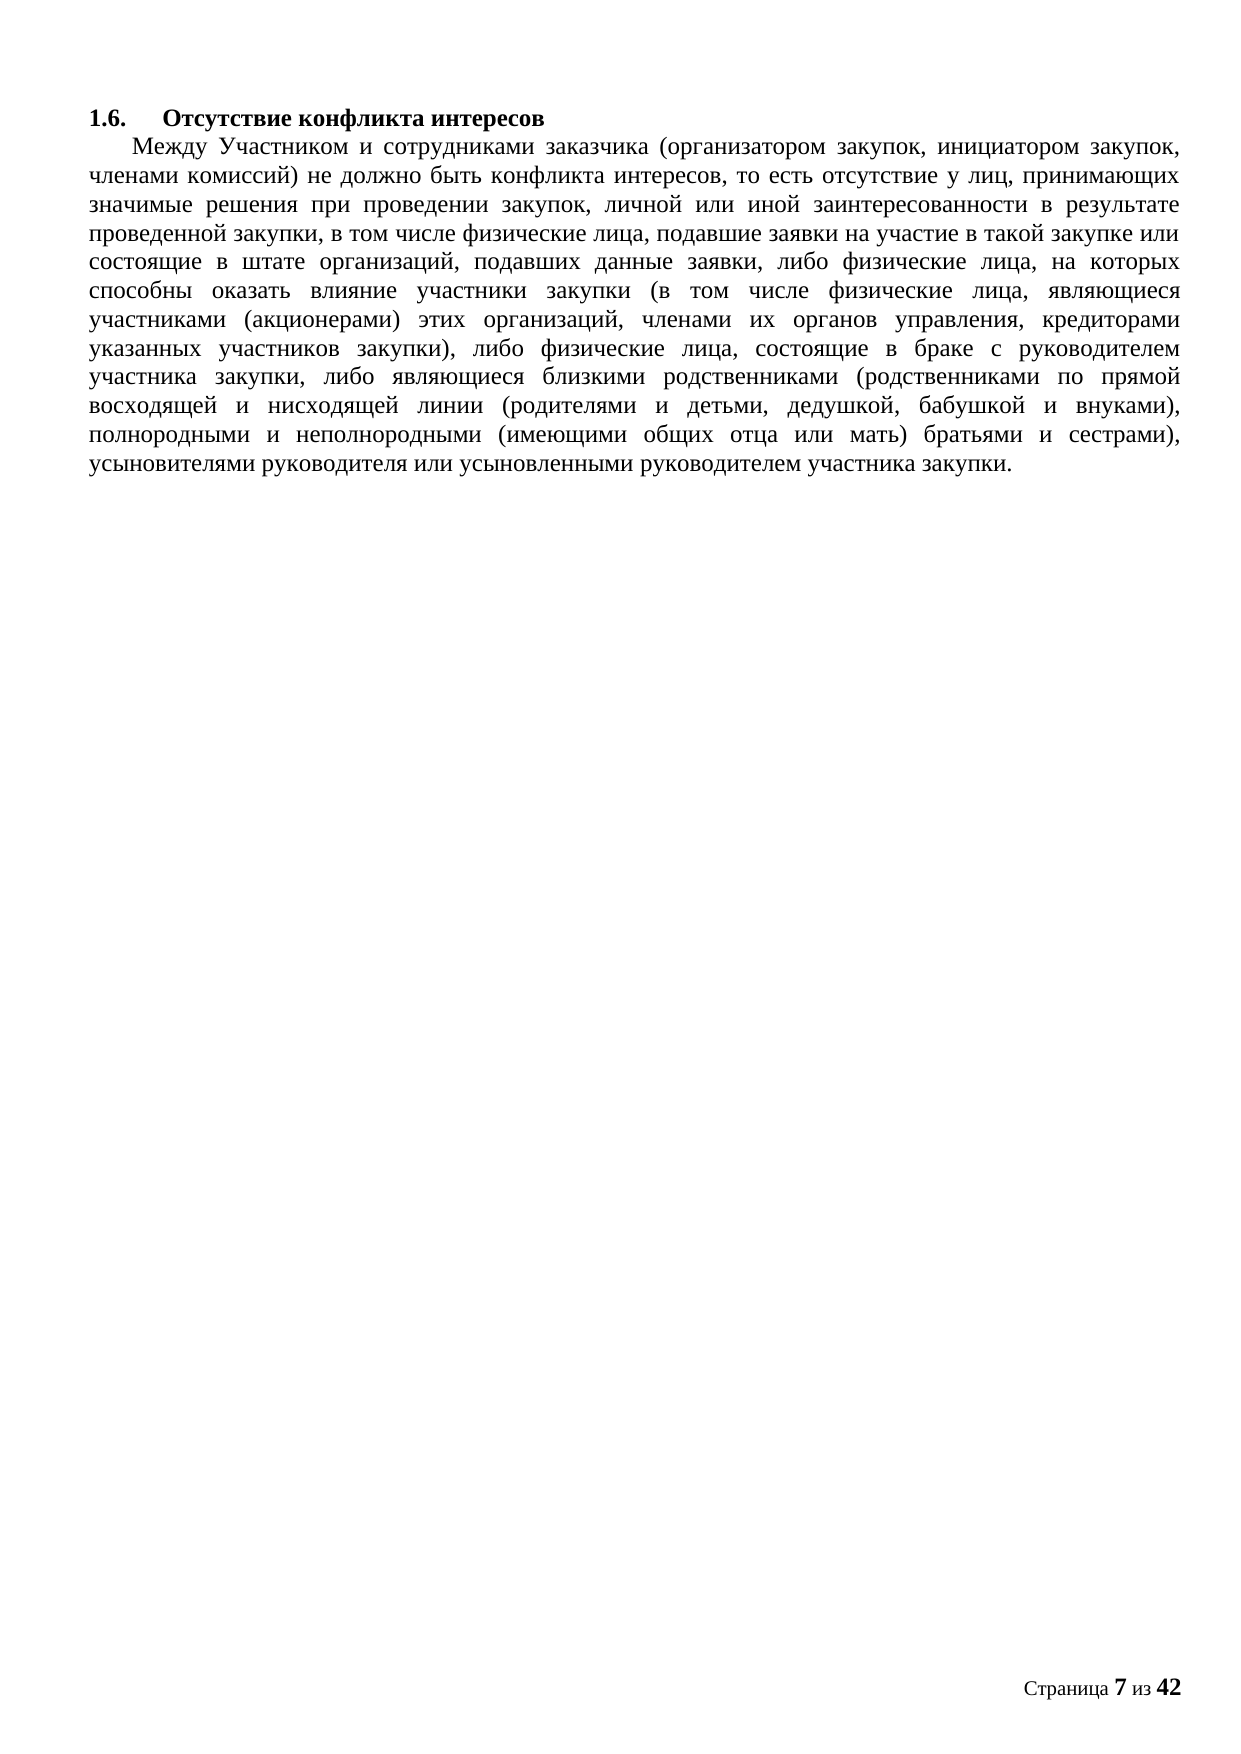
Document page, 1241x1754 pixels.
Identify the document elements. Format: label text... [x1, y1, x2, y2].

list Отсутствие конфликта интересов [89, 103, 1181, 131]
text Между Участником и сотрудниками заказчика (организатором закупок, инициатором закупок, членами комиссий) не должно быть конфликта интересов, то есть отсутствие у лиц, принимающих значимые решения при проведении закупок, личной или иной заинтересованности в результате проведенной закупки, в том числе физические лица, подавшие заявки на участие в такой закупке или состоящие в штате организаций, подавших данные заявки, либо физические лица, на которых способны оказать влияние участники закупки (в том числе физические лица, являющиеся участниками (акционерами) этих организаций, членами их органов управления, кредиторами указанных участников закупки), либо физические лица, состоящие в браке с руководителем участника закупки, либо являющиеся близкими родственниками (родственниками по прямой восходящей и нисходящей линии (родителями и детьми, дедушкой, бабушкой и внуками), полнородными и неполнородными (имеющими общих отца или мать) братьями и сестрами), усыновителями руководителя или усыновленными руководителем участника закупки. [89, 131, 1181, 476]
